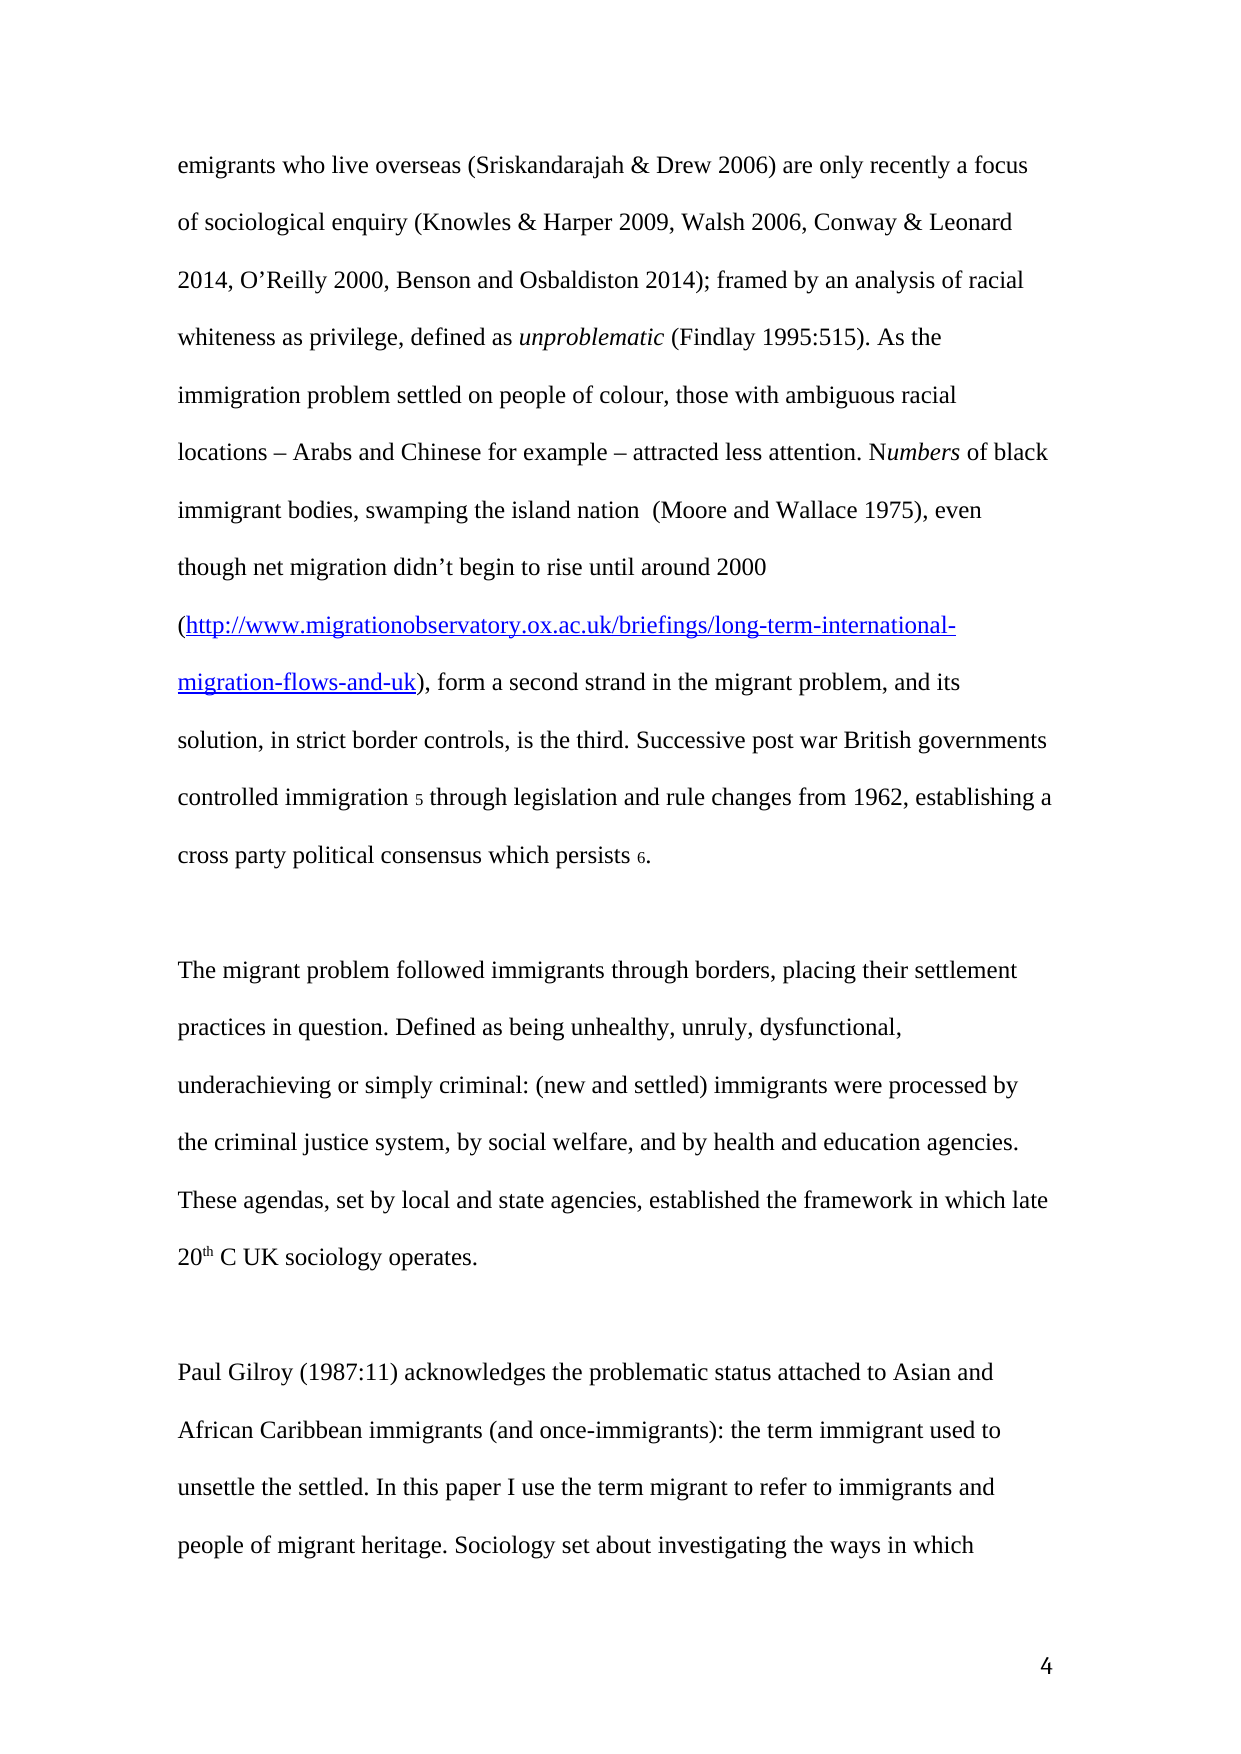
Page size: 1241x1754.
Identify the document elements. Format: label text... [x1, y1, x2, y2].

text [177, 150, 1053, 869]
text The migrant problem followed immigrants through borders, placing their settlement practices in question. Defined as being unhealthy, unruly, dysfunctional, underachieving or simply criminal: (new and settled) immigrants were processed by the criminal justice system, by social welfare, and by health and education agencies. These agendas, set by local and state agencies, established the framework in which late 20th C UK sociology operates. [177, 955, 1053, 1271]
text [177, 1357, 1053, 1559]
